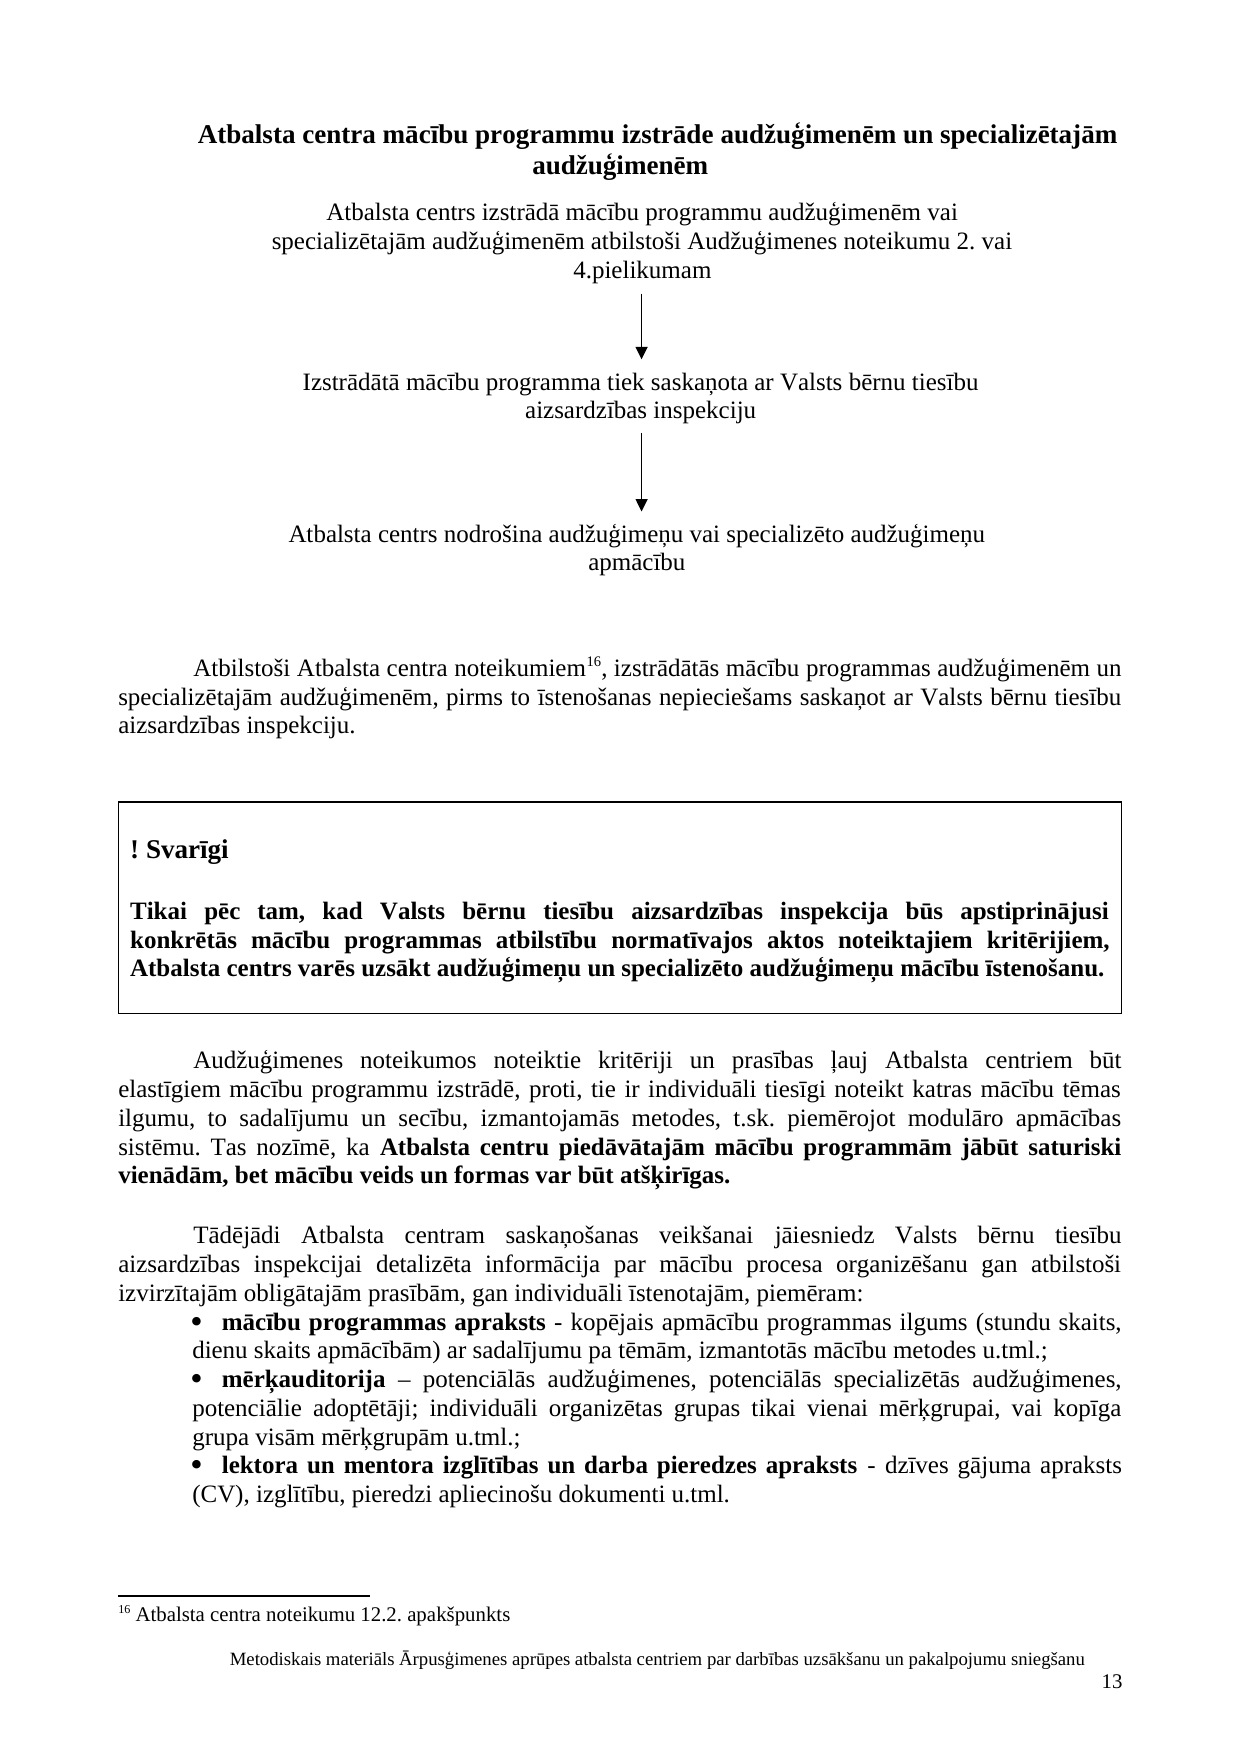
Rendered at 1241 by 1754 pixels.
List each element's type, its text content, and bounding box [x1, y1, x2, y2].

text Atbalsta centra mācību programmu izstrāde audžuģimenēm un specializētajām audžuģimenēm [118, 118, 1122, 180]
list mācību programmas apraksts - kopējais apmācību programmas ilgums (stundu skaits, dienu skaits apmācībām) ar sadalījumu pa tēmām, izmantotās mācību metodes u.tml.; [192, 1307, 1122, 1364]
text Atbilstoši Atbalsta centra noteikumiem, izstrādātās mācību programmas audžuģimenēm un specializētajām audžuģimenēm, pirms to īstenošanas nepieciešams saskaņot ar Valsts bērnu tiesību aizsardzības inspekciju. [118, 653, 1122, 739]
list lektora un mentora izglītības un darba pieredzes apraksts - dzīves gājuma apraksts (CV), izglītību, pieredzi apliecinošu dokumenti u.tml. [192, 1450, 1122, 1508]
text Tādējādi Atbalsta centram saskaņošanas veikšanai jāiesniedz Valsts bērnu tiesību aizsardzības inspekcijai detalizēta informācija par mācību procesa organizēšanu gan atbilstoši izvirzītajām obligātajām prasībām, gan individuāli īstenotajām, piemēram: [118, 1220, 1122, 1307]
text Audžuģimenes noteikumos noteiktie kritēriji un prasības ļauj Atbalsta centriem būt elastīgiem mācību programmu izstrādē, proti, tie ir individuāli tiesīgi noteikt katras mācību tēmas ilgumu, to sadalījumu un secību, izmantojamās metodes, t.sk. piemērojot modulāro apmācības sistēmu. Tas nozīmē, ka Atbalsta centru piedāvātajām mācību programmām jābūt saturiski vienādām, bet mācību veids un formas var būt atšķirīgas. [118, 1046, 1122, 1189]
table_header ! Svarīgi Tikai pēc tam, kad Valsts bērnu tiesību aizsardzības inspekcija būs apstiprinājusi konkrētās mācību programmas atbilstību normatīvajos aktos noteiktajiem kritērijiem, Atbalsta centrs varēs uzsākt audžuģimeņu un specializēto audžuģimeņu mācību īstenošanu. [119, 803, 1121, 1013]
list mērķauditorija – potenciālās audžuģimenes, potenciālās specializētās audžuģimenes, potenciālie adoptētāji; individuāli organizētas grupas tikai vienai mērķgrupai, vai kopīga grupa visām mērķgrupām u.tml.; [192, 1364, 1122, 1450]
